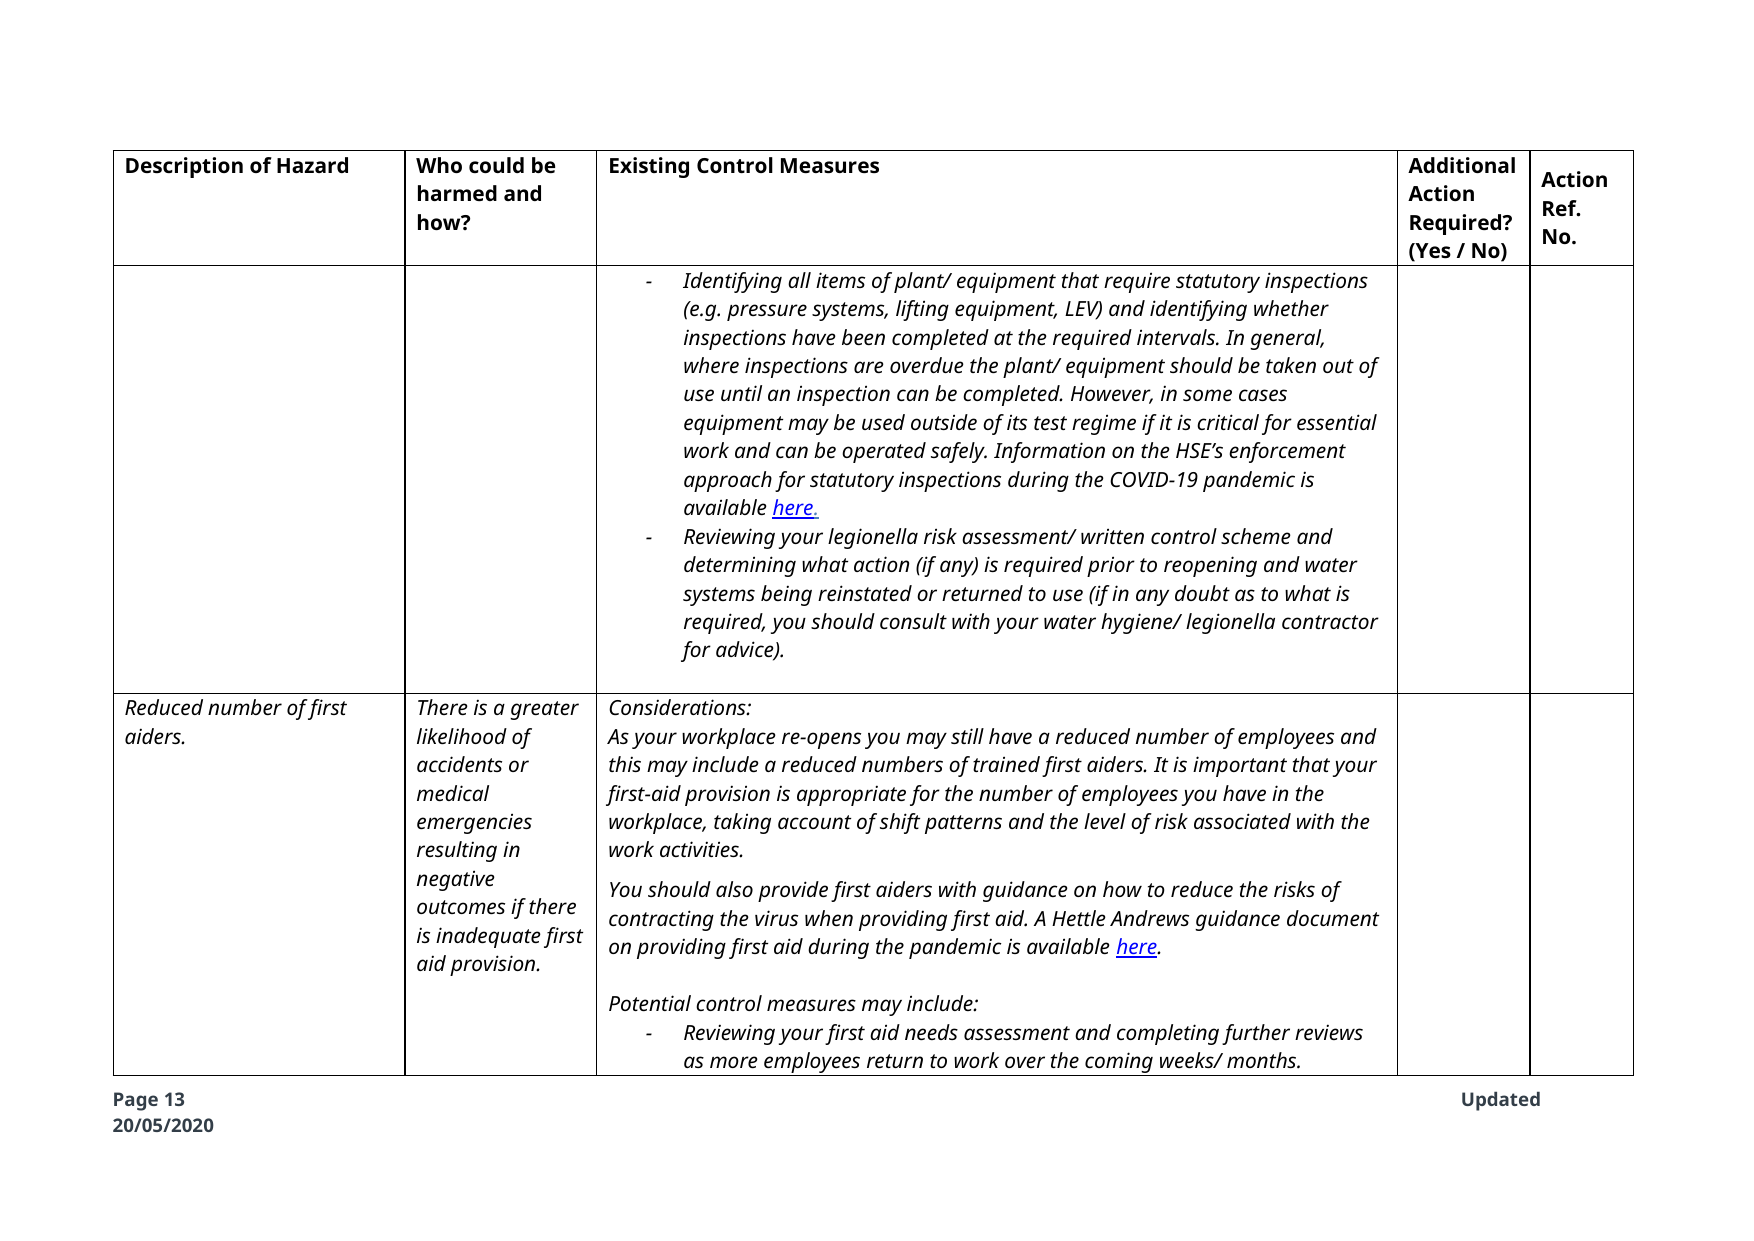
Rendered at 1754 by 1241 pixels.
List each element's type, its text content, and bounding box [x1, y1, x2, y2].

table_header Action Ref. No. [1531, 151, 1633, 265]
table_cell [1531, 266, 1633, 692]
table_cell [406, 266, 596, 692]
table_cell [1531, 694, 1633, 1074]
table_cell Reduced number of first aiders. [114, 694, 404, 1074]
table_cell [1398, 266, 1529, 692]
table_header Who could be harmed and how? [406, 151, 596, 265]
table_header Description of Hazard [114, 151, 404, 265]
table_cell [406, 694, 596, 1074]
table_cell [114, 266, 404, 692]
table_header Additional Action Required? (Yes / No) [1398, 151, 1529, 265]
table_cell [597, 694, 1397, 1074]
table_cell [597, 266, 1397, 692]
table_cell [1398, 694, 1529, 1074]
table_header Existing Control Measures [597, 151, 1397, 265]
